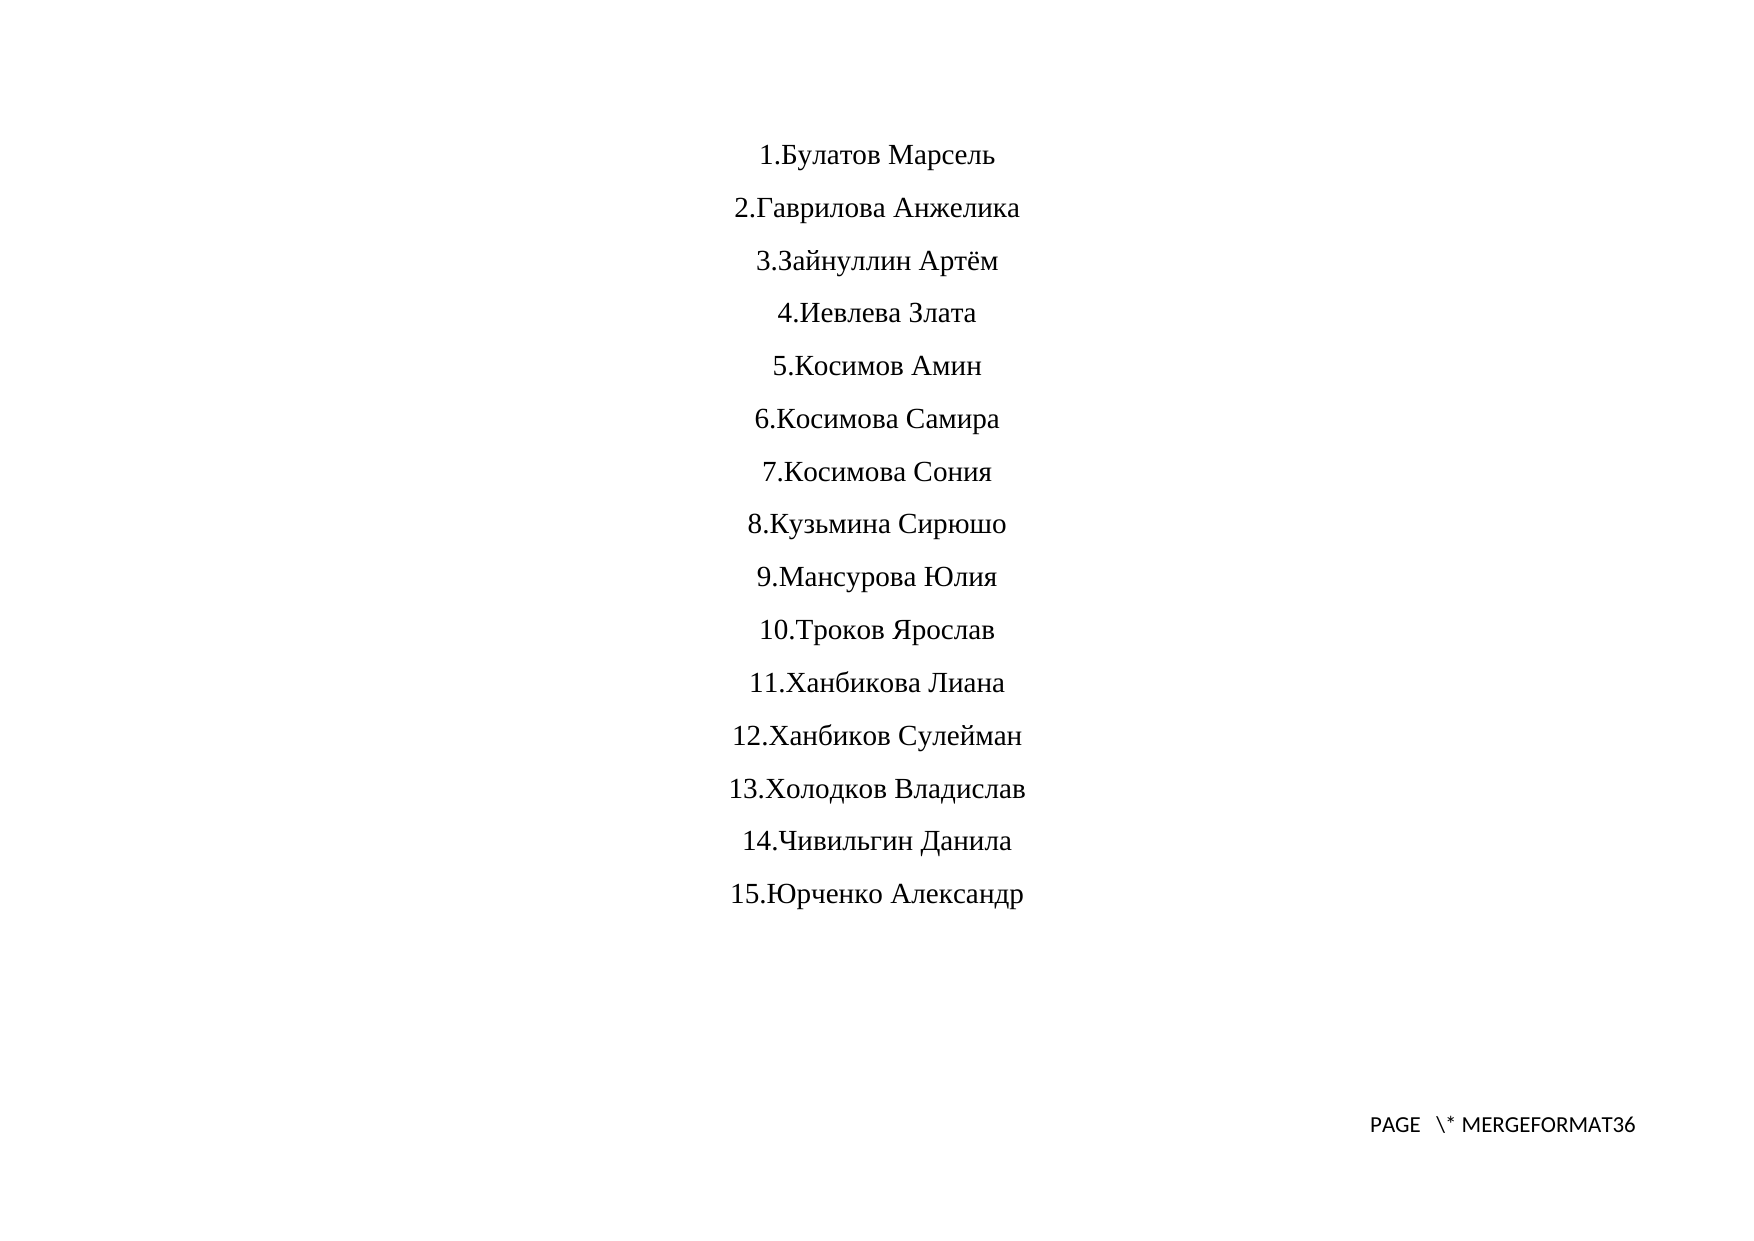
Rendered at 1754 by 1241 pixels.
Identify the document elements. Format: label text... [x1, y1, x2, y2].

text 12.Ханбиков Сулейман [118, 718, 1636, 751]
text 8.Кузьмина Сирюшо [118, 507, 1636, 540]
text 4.Иевлева Злата [118, 295, 1636, 329]
text 3.Зайнуллин Артём [118, 243, 1636, 276]
text 10.Троков Ярослав [118, 612, 1636, 646]
text 9.Мансурова Юлия [118, 559, 1636, 593]
text 7.Косимова Сония [118, 454, 1636, 487]
text 11.Ханбикова Лиана [118, 665, 1636, 699]
text 14.Чивильгин Данила [118, 823, 1636, 857]
text 6.Косимова Самира [118, 401, 1636, 434]
text 2.Гаврилова Анжелика [118, 190, 1636, 223]
text 1.Булатов Марсель [118, 137, 1636, 171]
text 15.Юрченко Александр [118, 876, 1636, 910]
text 13.Холодков Владислав [118, 771, 1636, 804]
text 5.Косимов Амин [118, 348, 1636, 382]
